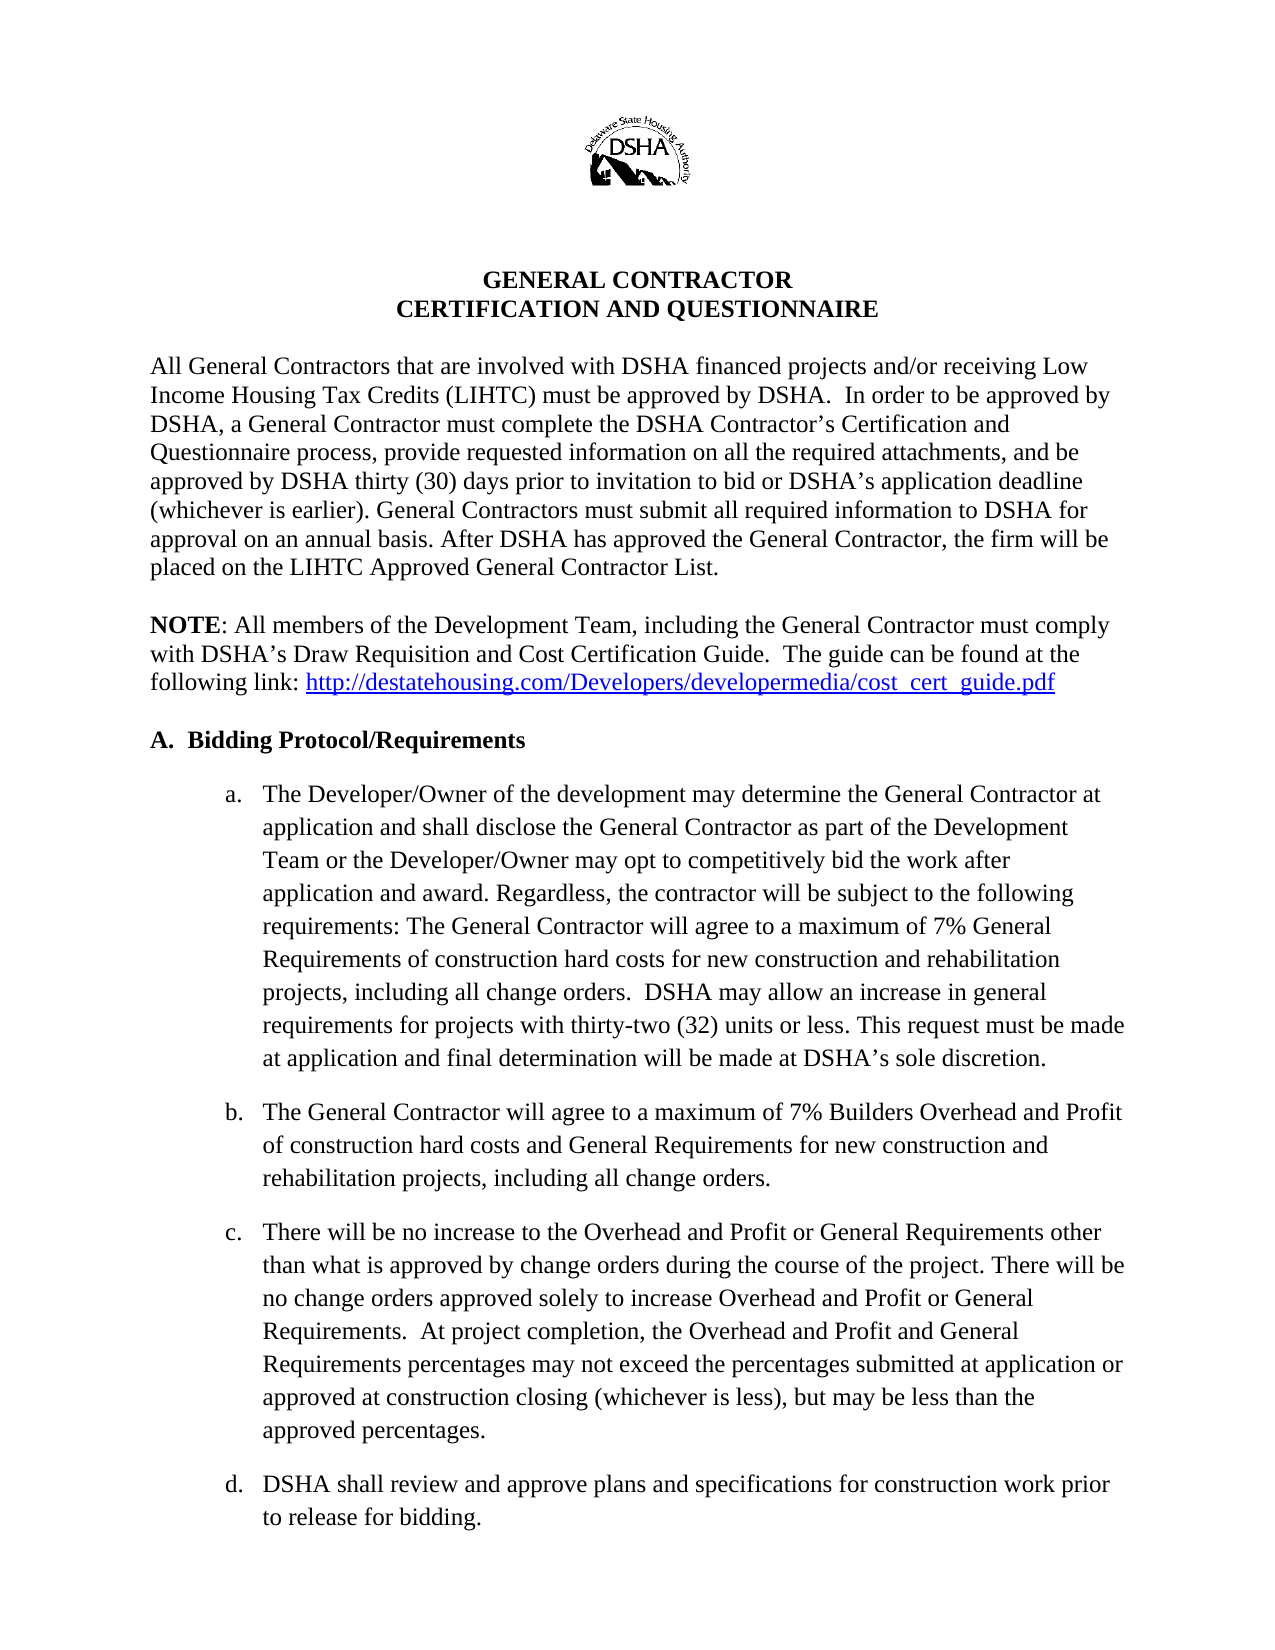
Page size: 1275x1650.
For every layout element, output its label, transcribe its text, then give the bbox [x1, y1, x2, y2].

list There will be no increase to the Overhead and Profit or General Requirements other than what is approved by change orders during the course of the project. There will be no change orders approved solely to increase Overhead and Profit or General Requirements. At project completion, the Overhead and Profit and General Requirements percentages may not exceed the percentages submitted at application or approved at construction closing (whichever is less), but may be less than the approved percentages. [225, 1217, 1125, 1444]
list The Developer/Owner of the development may determine the General Contractor at application and shall disclose the General Contractor as part of the Development Team or the Developer/Owner may opt to competitively bid the work after application and award. Regardless, the contractor will be subject to the following requirements: The General Contractor will agree to a maximum of 7% General Requirements of construction hard costs for new construction and rehabilitation projects, including all change orders. DSHA may allow an increase in general requirements for projects with thirty-two (32) units or less. This request must be made at application and final determination will be made at DSHA’s sole discretion. [225, 779, 1125, 1072]
picture [584, 116, 691, 186]
text CERTIFICATION QUESTIONNAIRE [150, 294, 1125, 322]
list The General Contractor will agree to a maximum of 7% Builders Overhead and Profit of construction hard costs and General Requirements for new construction and rehabilitation projects, including all change orders. [225, 1097, 1125, 1192]
text NOTE: All members of the Development Team, including the General Contractor must comply with DSHA’s Draw Requisition and Cost Certification Guide. The guide can be found at the following link: http://destatehousing.com/Developers/developermedia/cost_cert_guide.pdf [150, 610, 1125, 696]
text GENERAL CONTRACTOR [150, 265, 1125, 294]
list Bidding Protocol/Requirements [150, 725, 1125, 754]
list DSHA shall review and approve plans and specifications for construction work prior to release for bidding. [225, 1469, 1125, 1531]
text All General Contractors that are involved with DSHA financed projects and/or receiving Low Income Housing Tax Credits (LIHTC) must be approved by DSHA. In order to be approved by DSHA, a General Contractor must complete the DSHA Contractor’s Certification and Questionnaire process, provide requested information on all the required attachments, and be approved by DSHA thirty (30) days prior to invitation to bid or DSHA’s application deadline (whichever is earlier). General Contractors must submit all required information to DSHA for approval on an annual basis. After DSHA has approved the General Contractor, the firm will be placed on the LIHTC Approved General Contractor List. [150, 351, 1125, 581]
